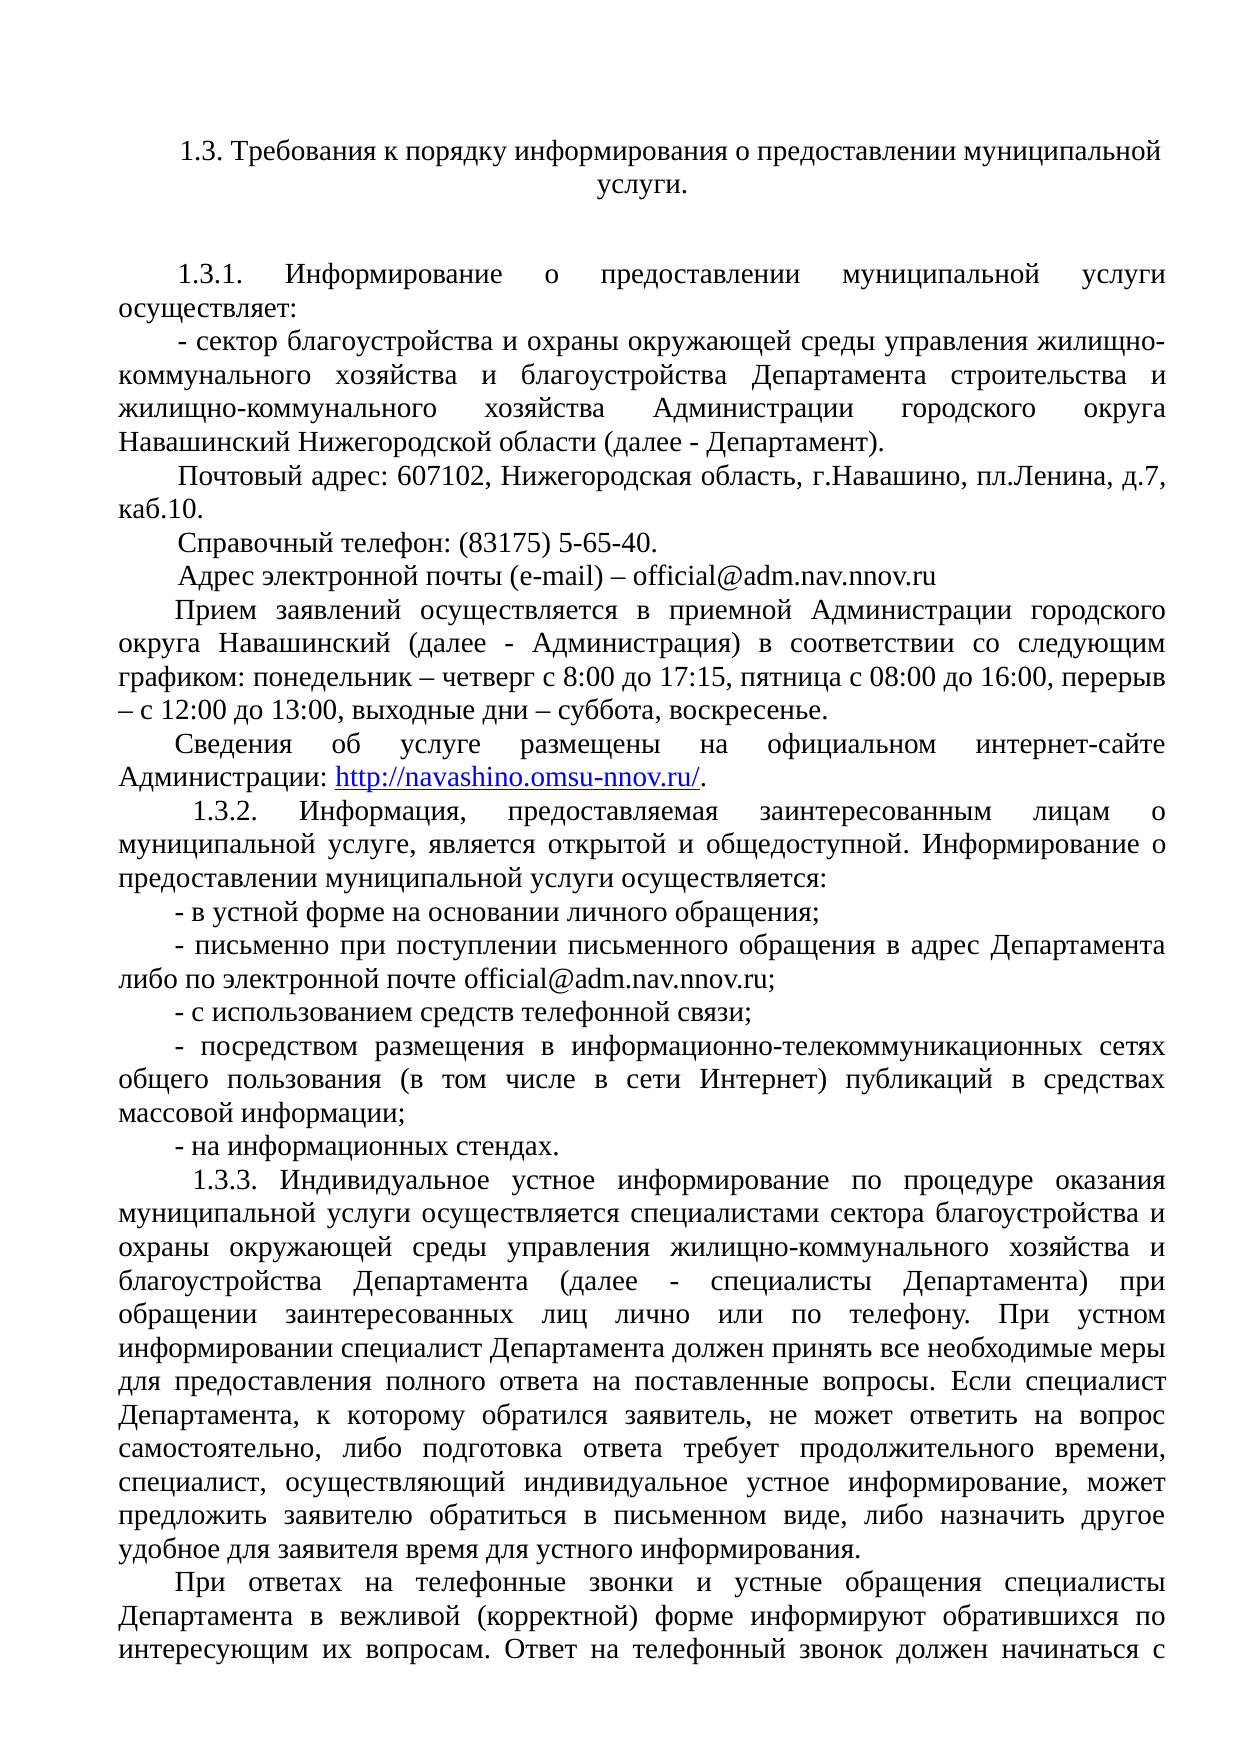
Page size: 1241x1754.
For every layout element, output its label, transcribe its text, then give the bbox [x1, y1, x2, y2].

text 1.3.2. Информация, предоставляемая заинтересованным лицам о муниципальной услуге, является открытой и общедоступной. Информирование о предоставлении муниципальной услуги осуществляется: [118, 793, 1167, 894]
text - письменно при поступлении письменного обращения в адрес Департамента либо по электронной почте official@adm.nav.nnov.ru; [118, 927, 1167, 994]
text Почтовый адрес: 607102, Нижегородская область, г.Навашино, пл.Ленина, д.7, каб.10. [118, 458, 1167, 525]
text - с использованием средств телефонной связи; [118, 994, 1167, 1028]
text Справочный телефон: (83175) 5-65-40. [118, 525, 1167, 558]
text - сектор благоустройства и охраны окружающей среды управления жилищно-коммунального хозяйства и благоустройства Департамента строительства и жилищно-коммунального хозяйства Администрации городского округа Навашинский Нижегородской области (далее - Департамент). [118, 323, 1167, 458]
text - в устной форме на основании личного обращения; [118, 894, 1167, 927]
text - посредством размещения в информационно-телекоммуникационных сетях общего пользования (в том числе в сети Интернет) публикаций в средствах массовой информации; [118, 1028, 1167, 1128]
text - на информационных стендах. [118, 1128, 1167, 1162]
text Адрес электронной почты (e-mail) – official@adm.nav.nnov.ru [118, 558, 1167, 592]
text 1.3.3. Индивидуальное устное информирование по процедуре оказания муниципальной услуги осуществляется специалистами сектора благоустройства и охраны окружающей среды управления жилищно-коммунального хозяйства и благоустройства Департамента (далее - специалисты Департамента) при обращении заинтересованных лиц лично или по телефону. При устном информировании специалист Департамента должен принять все необходимые меры для предоставления полного ответа на поставленные вопросы. Если специалист Департамента, к которому обратился заявитель, не может ответить на вопрос самостоятельно, либо подготовка ответа требует продолжительного времени, специалист, осуществляющий индивидуальное устное информирование, может предложить заявителю обратиться в письменном виде, либо назначить другое удобное для заявителя время для устного информирования. [118, 1162, 1167, 1564]
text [118, 1564, 1167, 1665]
text 1.3.1. Информирование о предоставлении муниципальной услуги осуществляет: [118, 256, 1167, 323]
text Прием заявлений осуществляется в приемной Администрации городского округа Навашинский (далее - Администрация) в соответствии со следующим графиком: понедельник – четверг с 8:00 до 17:15, пятница с 08:00 до 16:00, перерыв – с 12:00 до 13:00, выходные дни – суббота, воскресенье. [118, 592, 1167, 726]
text 1.3. Требования к порядку информирования о предоставлении муниципальной услуги. [118, 133, 1167, 200]
text Сведения об услуге размещены на официальном интернет-сайте Администрации: http://navashino.omsu-nnov.ru/. [118, 726, 1167, 793]
